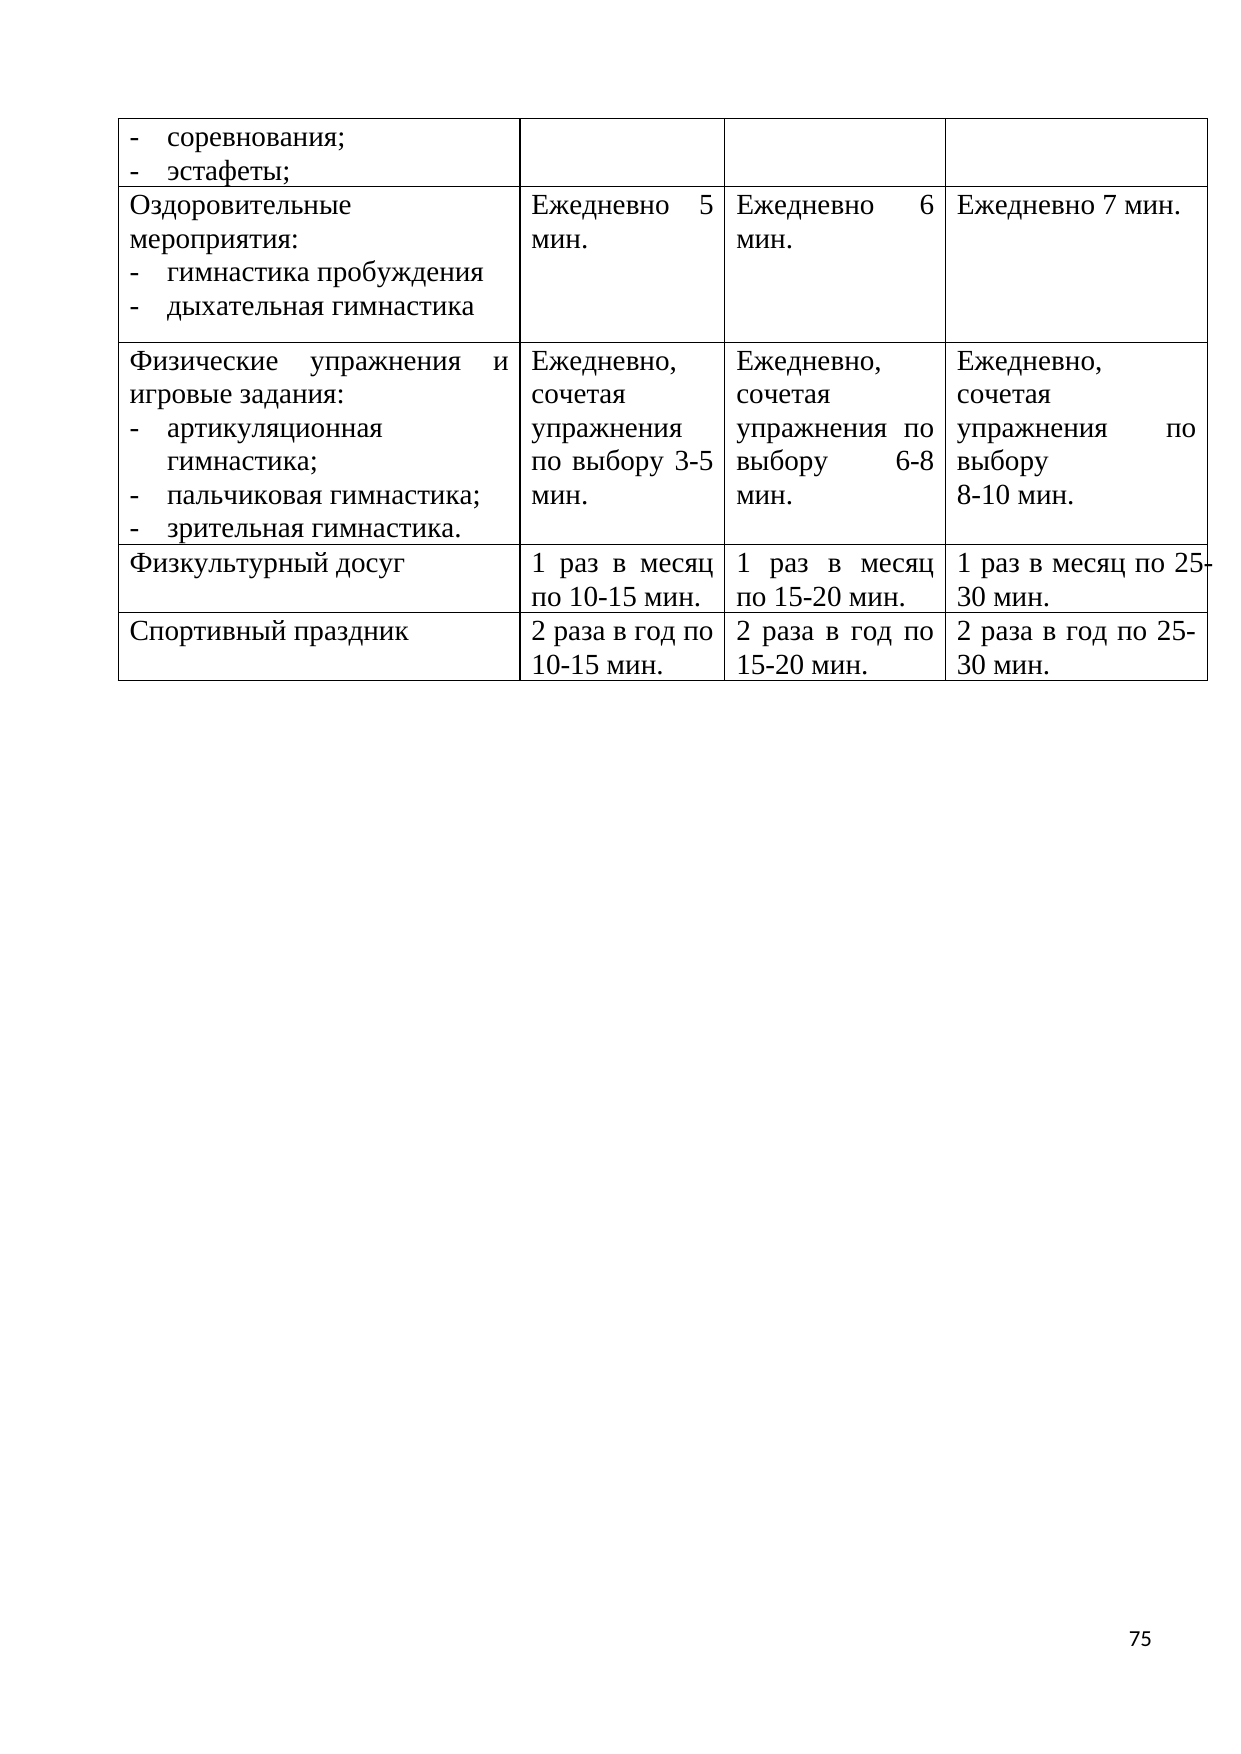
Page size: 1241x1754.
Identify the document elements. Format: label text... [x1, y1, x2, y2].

table_cell Физические упражнения и игровые задания: артикуляционная гимнастика; пальчиковая гимнастика; зрительная гимнастика. [119, 343, 519, 544]
table_cell Физкультурный досуг [119, 545, 519, 612]
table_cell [725, 119, 945, 186]
table_cell 1 раз в месяц по 15-20 мин. [725, 545, 945, 612]
table_cell 1 раз в месяц по 10-15 мин. [521, 545, 724, 612]
table_cell 2 раза в год по 10-15 мин. [521, 613, 724, 680]
table_cell Ежедневно, сочетая упражнения по выбору 3-5 мин. [521, 343, 724, 544]
table_cell 1 раз в месяц по 25-30 мин. [946, 545, 1207, 612]
table_cell Оздоровительные мероприятия: гимнастика пробуждения дыхательная гимнастика [119, 187, 519, 342]
table_cell Ежедневно, сочетая упражнения по выбору 8-10 мин. [946, 343, 1207, 544]
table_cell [119, 119, 519, 186]
table_cell Ежедневно 6 мин. [725, 187, 945, 342]
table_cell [946, 119, 1207, 186]
table_cell Ежедневно, сочетая упражнения по выбору 6-8 мин. [725, 343, 945, 544]
table_cell Ежедневно 5 мин. [521, 187, 724, 342]
table_cell 2 раза в год по 15-20 мин. [725, 613, 945, 680]
table_cell Ежедневно 7 мин. [946, 187, 1207, 342]
table_cell Спортивный праздник [119, 613, 519, 680]
table_cell 2 раза в год по 25-30 мин. [946, 613, 1207, 680]
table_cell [521, 119, 724, 186]
